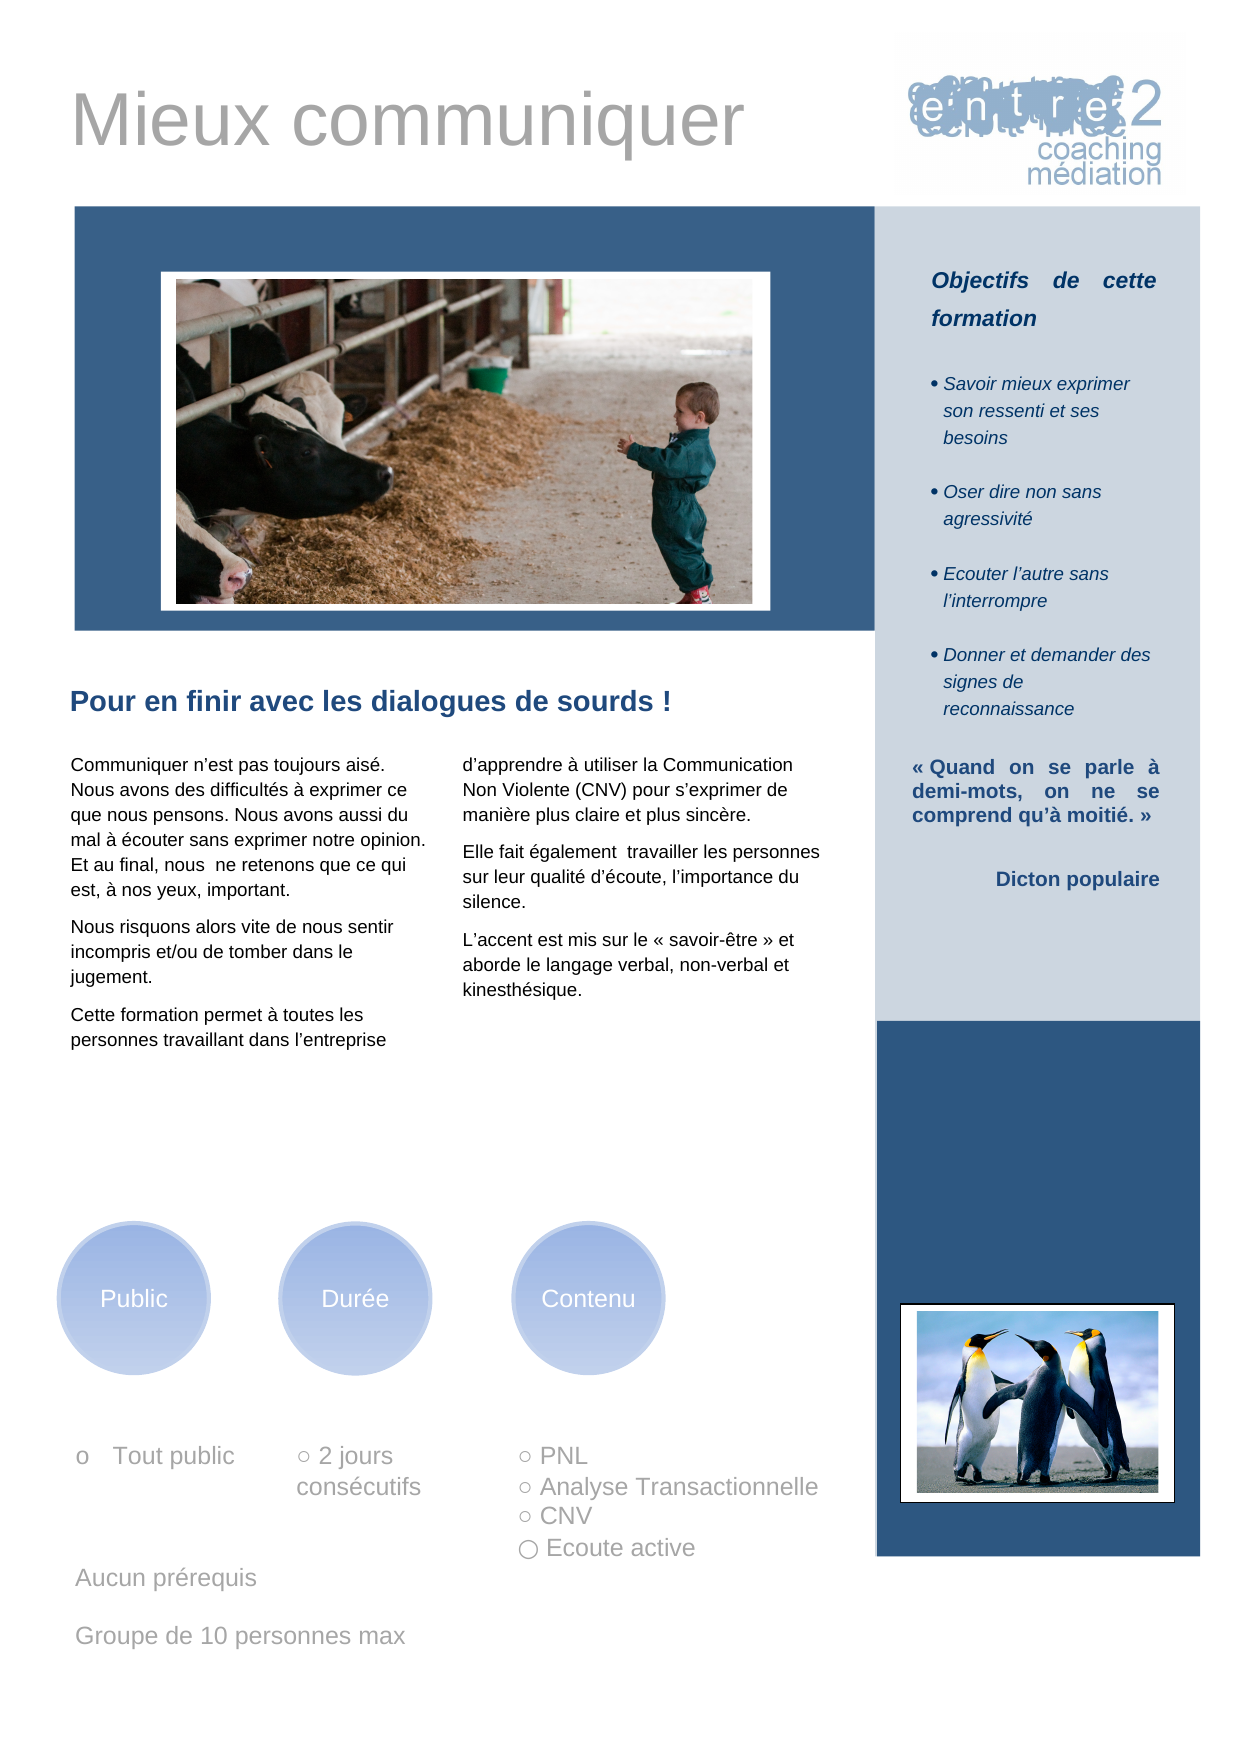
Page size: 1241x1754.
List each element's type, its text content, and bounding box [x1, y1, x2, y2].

list consécutifs ○ Analyse Transactionnelle [112, 1472, 900, 1501]
text Aucun prérequis [75, 1563, 1165, 1592]
picture [894, 32, 1186, 195]
list Tout public ○ 2 jours ○ PNL [75, 1441, 900, 1472]
text ○ Ecoute active [444, 1529, 1165, 1563]
text Groupe de 10 personnes max [75, 1621, 1165, 1650]
picture [916, 1311, 1159, 1493]
picture [176, 279, 753, 604]
text ○ CNV [75, 1501, 1165, 1529]
